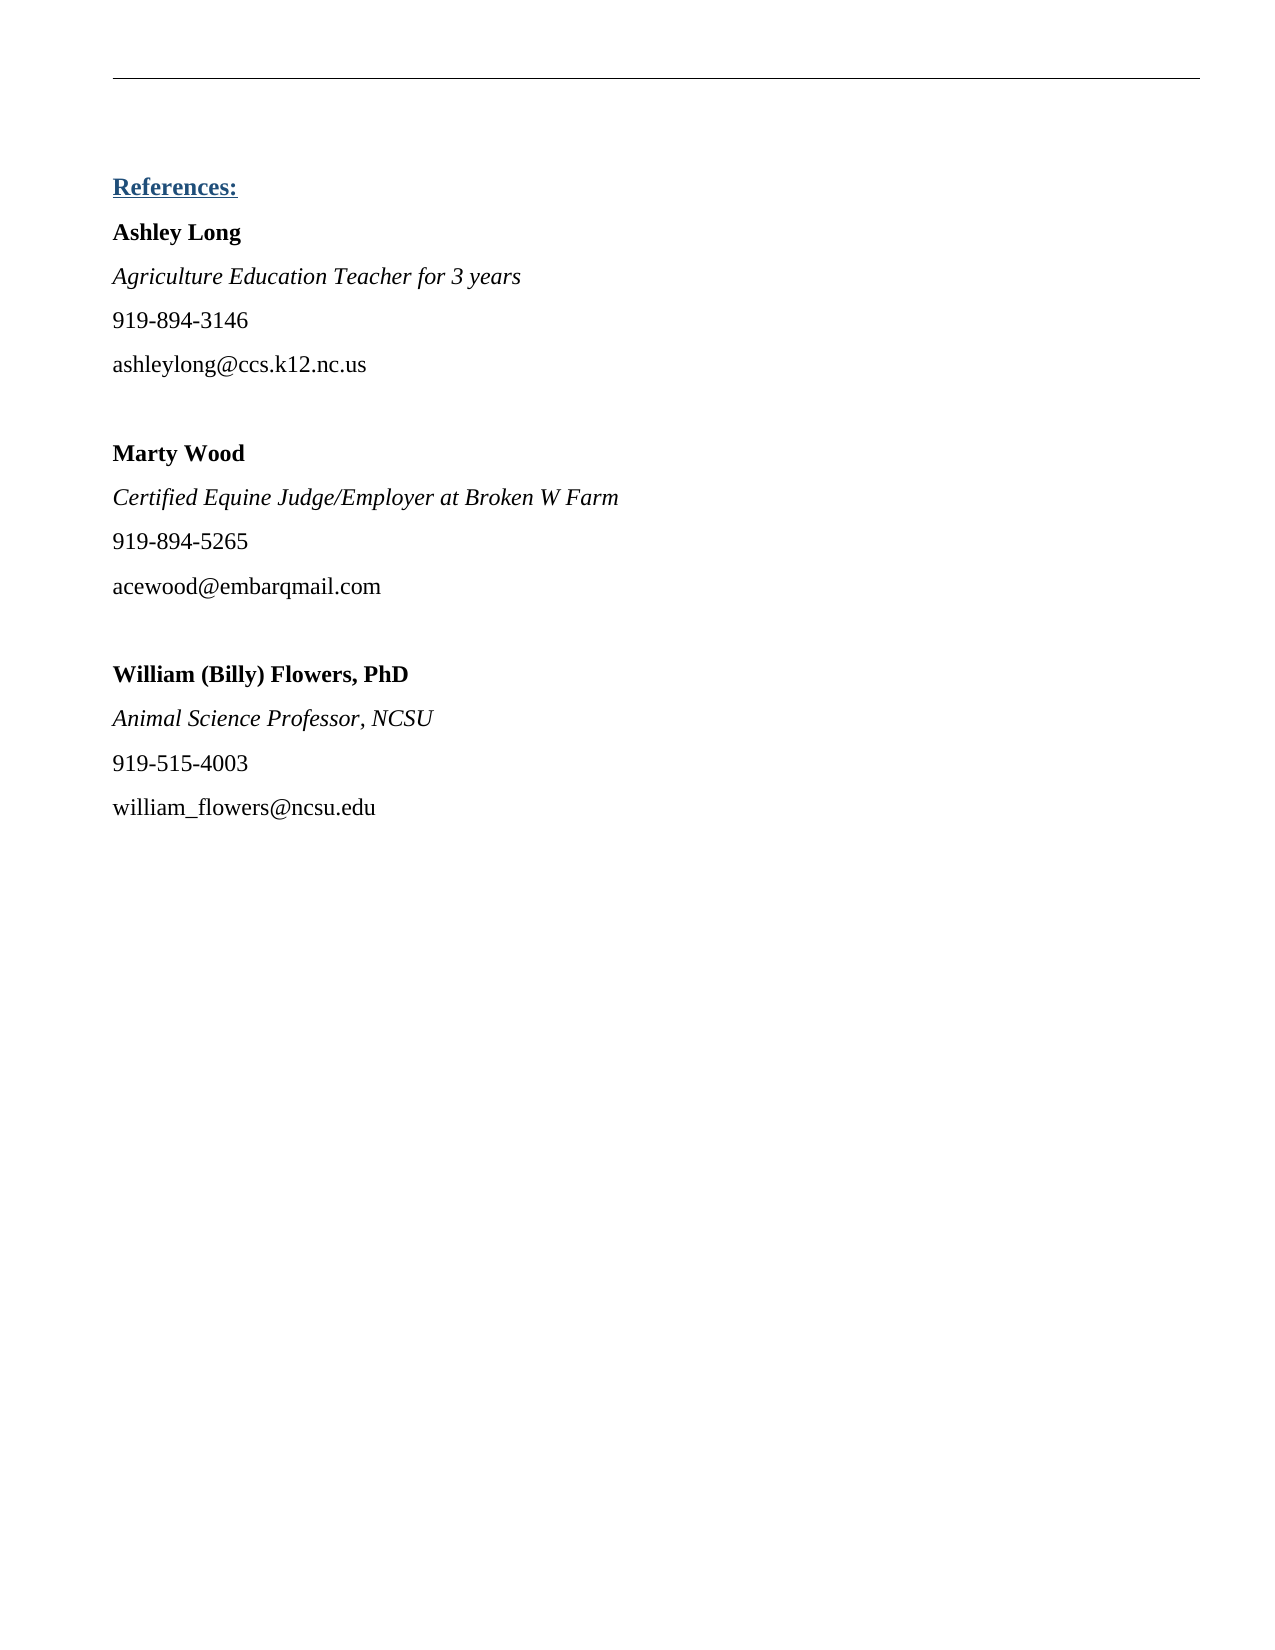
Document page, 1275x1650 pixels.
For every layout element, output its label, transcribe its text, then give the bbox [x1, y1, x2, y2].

text References: [112, 169, 1200, 201]
text William (Billy) Flowers, PhD [112, 660, 1200, 688]
text 919-515-4003 [112, 749, 1200, 776]
text 919-894-3146 [112, 306, 1200, 334]
text Agriculture Education Teacher for 3 years [112, 262, 1200, 289]
text Ashley Long [112, 217, 1200, 245]
text Animal Science Professor, NCSU [112, 704, 1200, 732]
text william_flowers@ncsu.edu [112, 793, 1200, 821]
text ashleylong@ccs.k12.nc.us [112, 350, 1200, 378]
text Certified Equine Judge/Employer at Broken W Farm [112, 483, 1200, 511]
text acewood@embarqmail.com [112, 572, 1200, 599]
text Marty Wood [112, 439, 1200, 466]
text 919-894-5265 [112, 527, 1200, 555]
